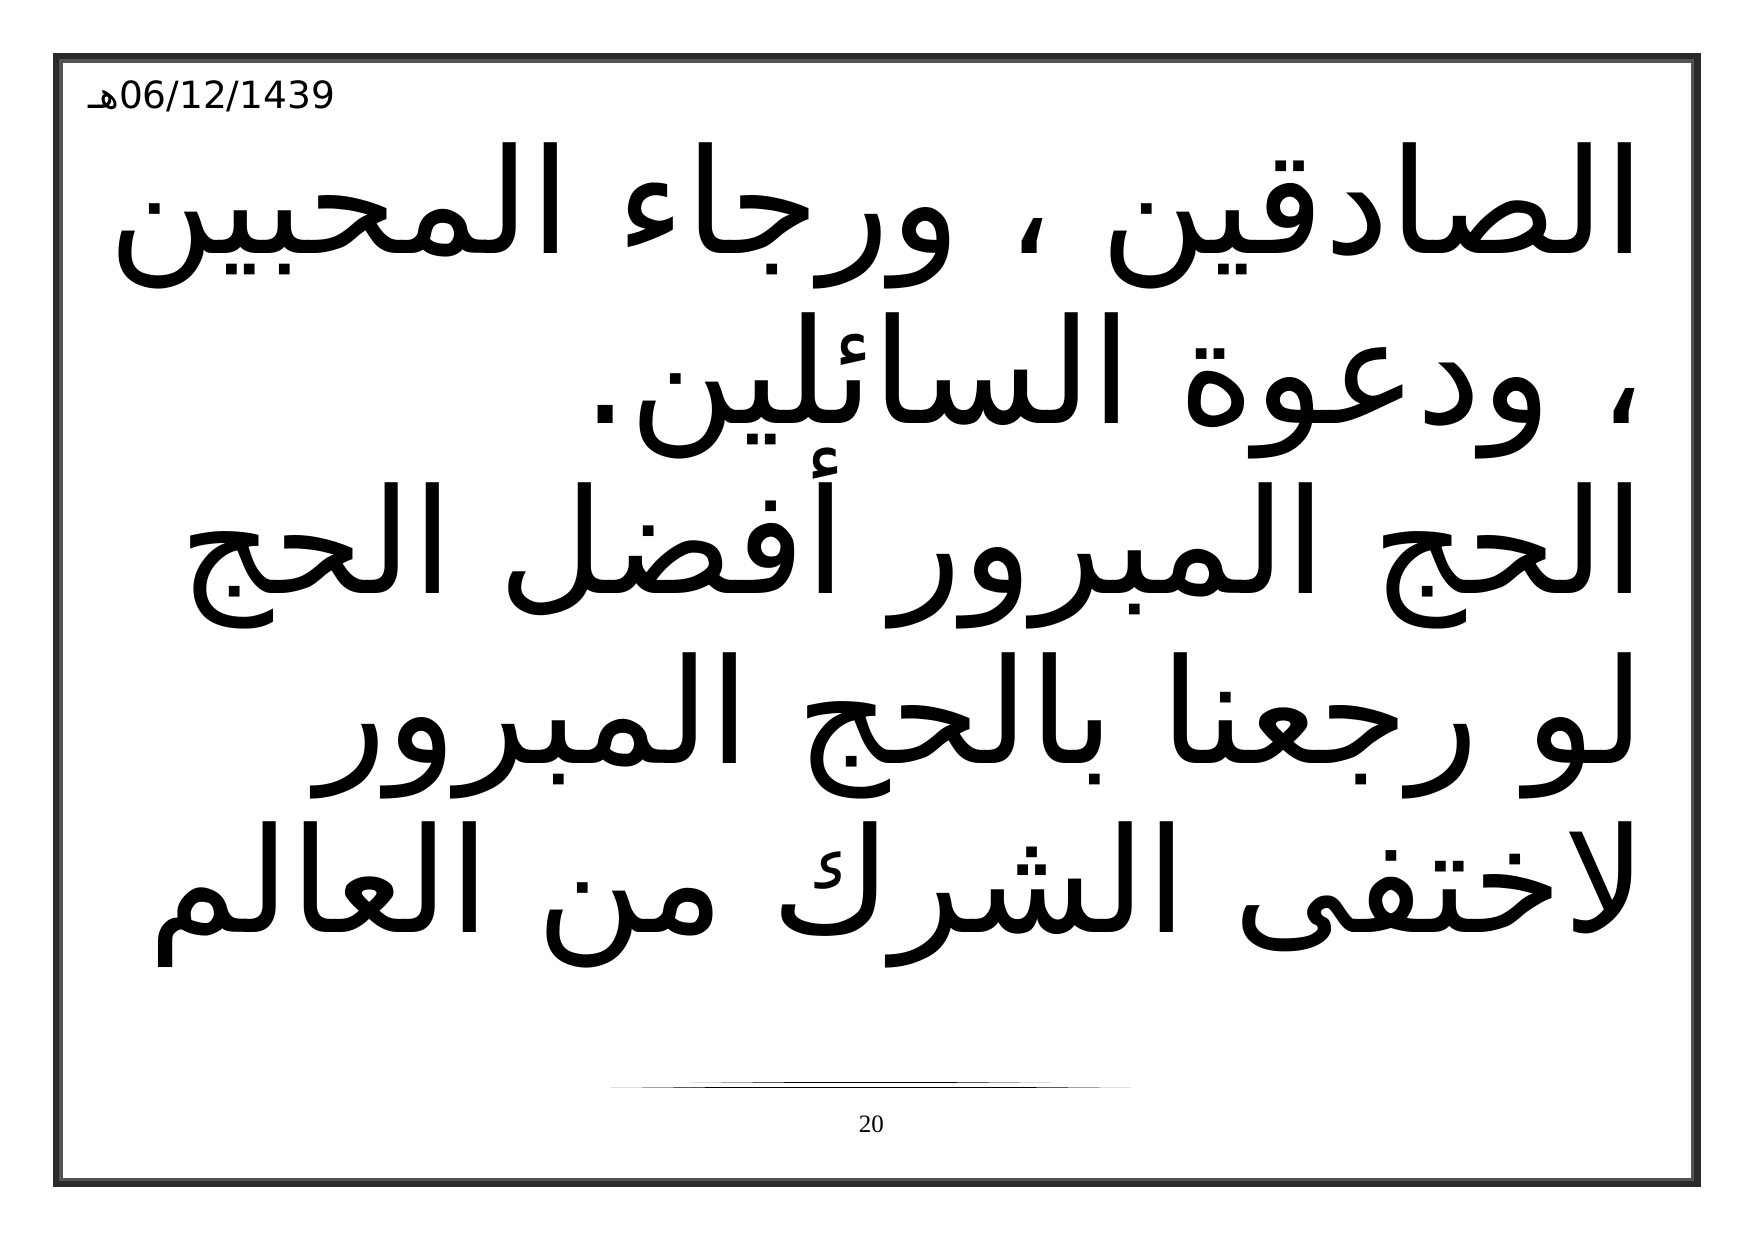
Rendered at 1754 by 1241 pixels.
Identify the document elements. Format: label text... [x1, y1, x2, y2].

text الحج المبرور يهدم ما قبله ، الحج المبرور أُمنية الصادقين ، ورجاء المحبين ، ودعوة السائلين. [107, 118, 1646, 458]
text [107, 458, 1646, 967]
